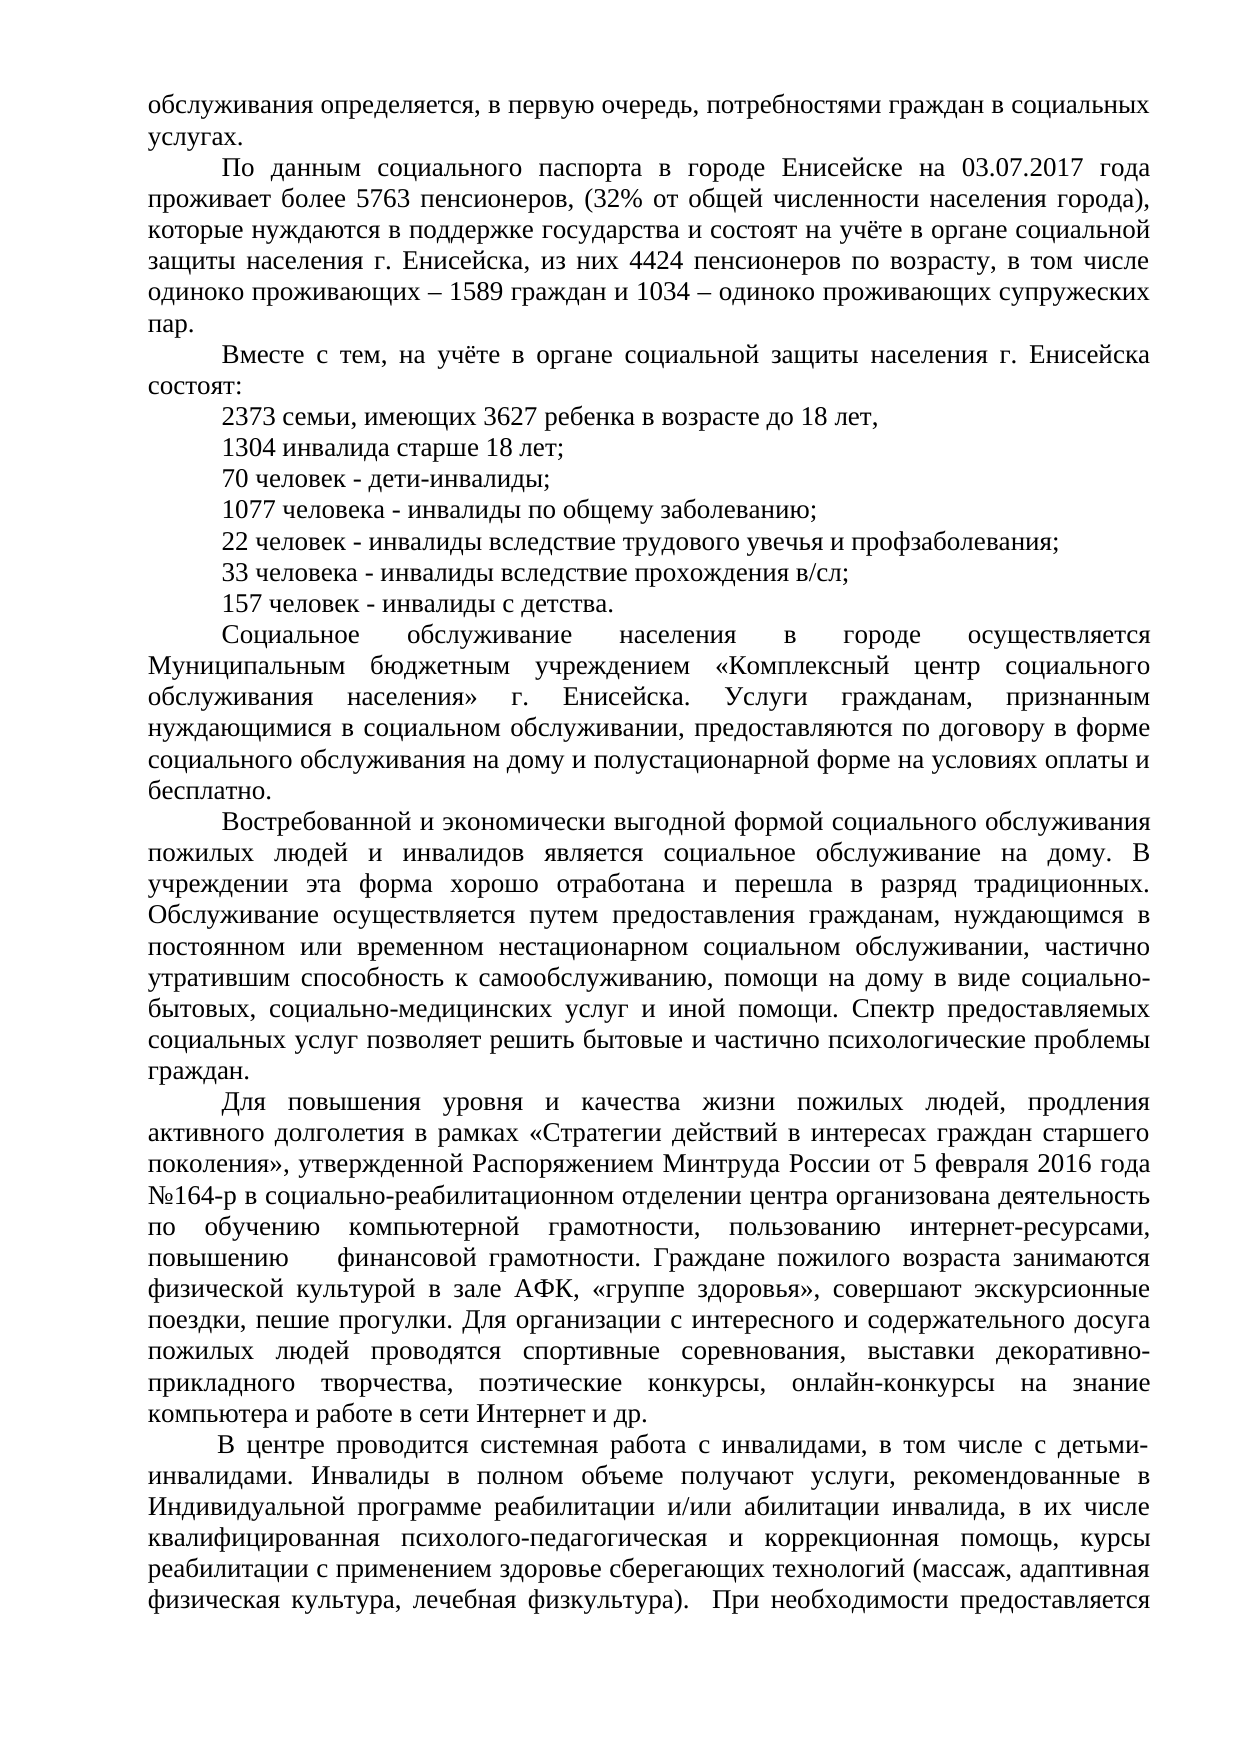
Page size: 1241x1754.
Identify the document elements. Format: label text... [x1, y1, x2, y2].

text Для повышения уровня и качества жизни пожилых людей, продления активного долголетия в рамках «Стратегии действий в интересах граждан старшего поколения», утвержденной Распоряжением Минтруда России от 5 февраля 2016 года №164-р в социально-реабилитационном отделении центра организована деятельность по обучению компьютерной грамотности, пользованию интернет-ресурсами, повышению финансовой грамотности. Граждане пожилого возраста занимаются физической культурой в зале АФК, «группе здоровья», совершают экскурсионные поездки, пешие прогулки. Для организации с интересного и содержательного досуга пожилых людей проводятся спортивные соревнования, выставки декоративно-прикладного творчества, поэтические конкурсы, онлайн-конкурсы на знание компьютера и работе в сети Интернет и др. [148, 1085, 1152, 1428]
text 1304 инвалида старше 18 лет; [148, 431, 1152, 462]
text 70 человек - дети-инвалиды; [148, 462, 1152, 493]
text 157 человек - инвалиды с детства. [148, 587, 1152, 618]
text 33 человека - инвалиды вследствие прохождения в/сл; [148, 556, 1152, 587]
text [148, 89, 1152, 151]
text По данным социального паспорта в городе Енисейске на 03.07.2017 года проживает более 5763 пенсионеров, (32% от общей численности населения города), которые нуждаются в поддержке государства и состоят на учёте в органе социальной защиты населения г. Енисейска, из них 4424 пенсионеров по возрасту, в том числе одиноко проживающих – 1589 граждан и 1034 – одиноко проживающих супружеских пар. [148, 151, 1152, 338]
text 1077 человека - инвалиды по общему заболеванию; [148, 493, 1152, 525]
text 2373 семьи, имеющих 3627 ребенка в возрасте до 18 лет, [148, 400, 1152, 431]
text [148, 1428, 1152, 1615]
text Востребованной и экономически выгодной формой социального обслуживания пожилых людей и инвалидов является социальное обслуживание на дому. В учреждении эта форма хорошо отработана и перешла в разряд традиционных. Обслуживание осуществляется путем предоставления гражданам, нуждающимся в постоянном или временном нестационарном социальном обслуживании, частично утратившим способность к самообслуживанию, помощи на дому в виде социально-бытовых, социально-медицинских услуг и иной помощи. Спектр предоставляемых социальных услуг позволяет решить бытовые и частично психологические проблемы граждан. [148, 805, 1152, 1085]
text Социальное обслуживание населения в городе осуществляется Муниципальным бюджетным учреждением «Комплексный центр социального обслуживания населения» г. Енисейска. Услуги гражданам, признанным нуждающимися в социальном обслуживании, предоставляются по договору в форме социального обслуживания на дому и полустационарной форме на условиях оплаты и бесплатно. [148, 618, 1152, 805]
text Вместе с тем, на учёте в органе социальной защиты населения г. Енисейска состоят: [148, 338, 1152, 400]
text 22 человек - инвалиды вследствие трудового увечья и профзаболевания; [148, 525, 1152, 556]
